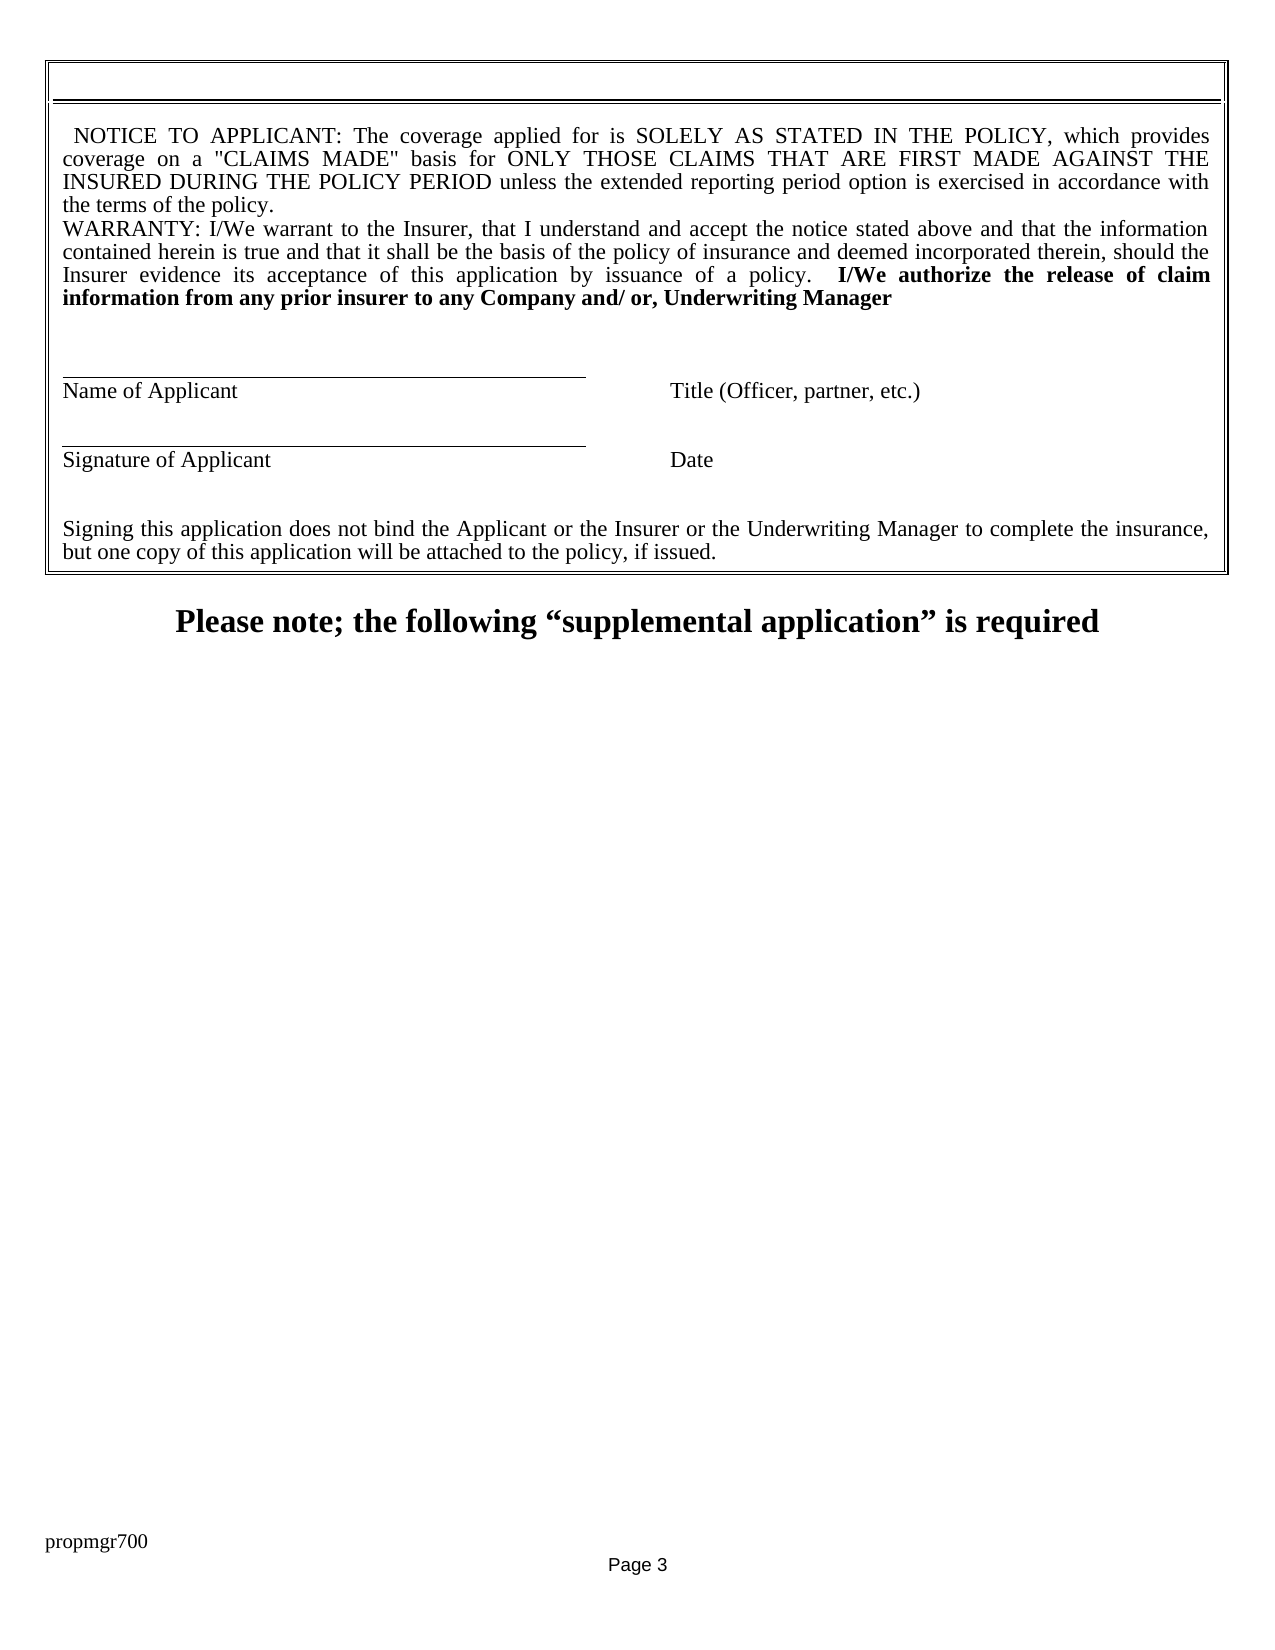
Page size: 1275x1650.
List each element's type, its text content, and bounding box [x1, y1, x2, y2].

table_header [49, 63, 1224, 99]
table_cell NOTICE TO APPLICANT: The coverage applied for is SOLELY AS STATED IN THE POLICY, which provides coverage on a "CLAIMS MADE" basis for ONLY THOSE CLAIMS THAT ARE FIRST MADE AGAINST THE INSURED DURING THE POLICY PERIOD unless the extended reporting period option is exercised in accordance with the terms of the policy. WARRANTY: I/We warrant to the Insurer, that I understand and accept the notice stated above and that the information contained herein is true and that it shall be the basis of the policy of insurance and deemed incorporated therein, should the Insurer evidence its acceptance of this application by issuance of a policy. I/We authorize the release of claim information from any prior insurer to any Company and/ or, Underwriting Manager Name of Applicant Title (Officer, partner, etc.) Signature of Applicant Date Signing this application does not bind the Applicant or the Insurer or the Underwriting Manager to complete the insurance, but one copy of this application will be attached to the policy, if issued. [47, 99, 1226, 571]
subtitle Please note; the following “supplemental application” is required [45, 602, 1230, 640]
